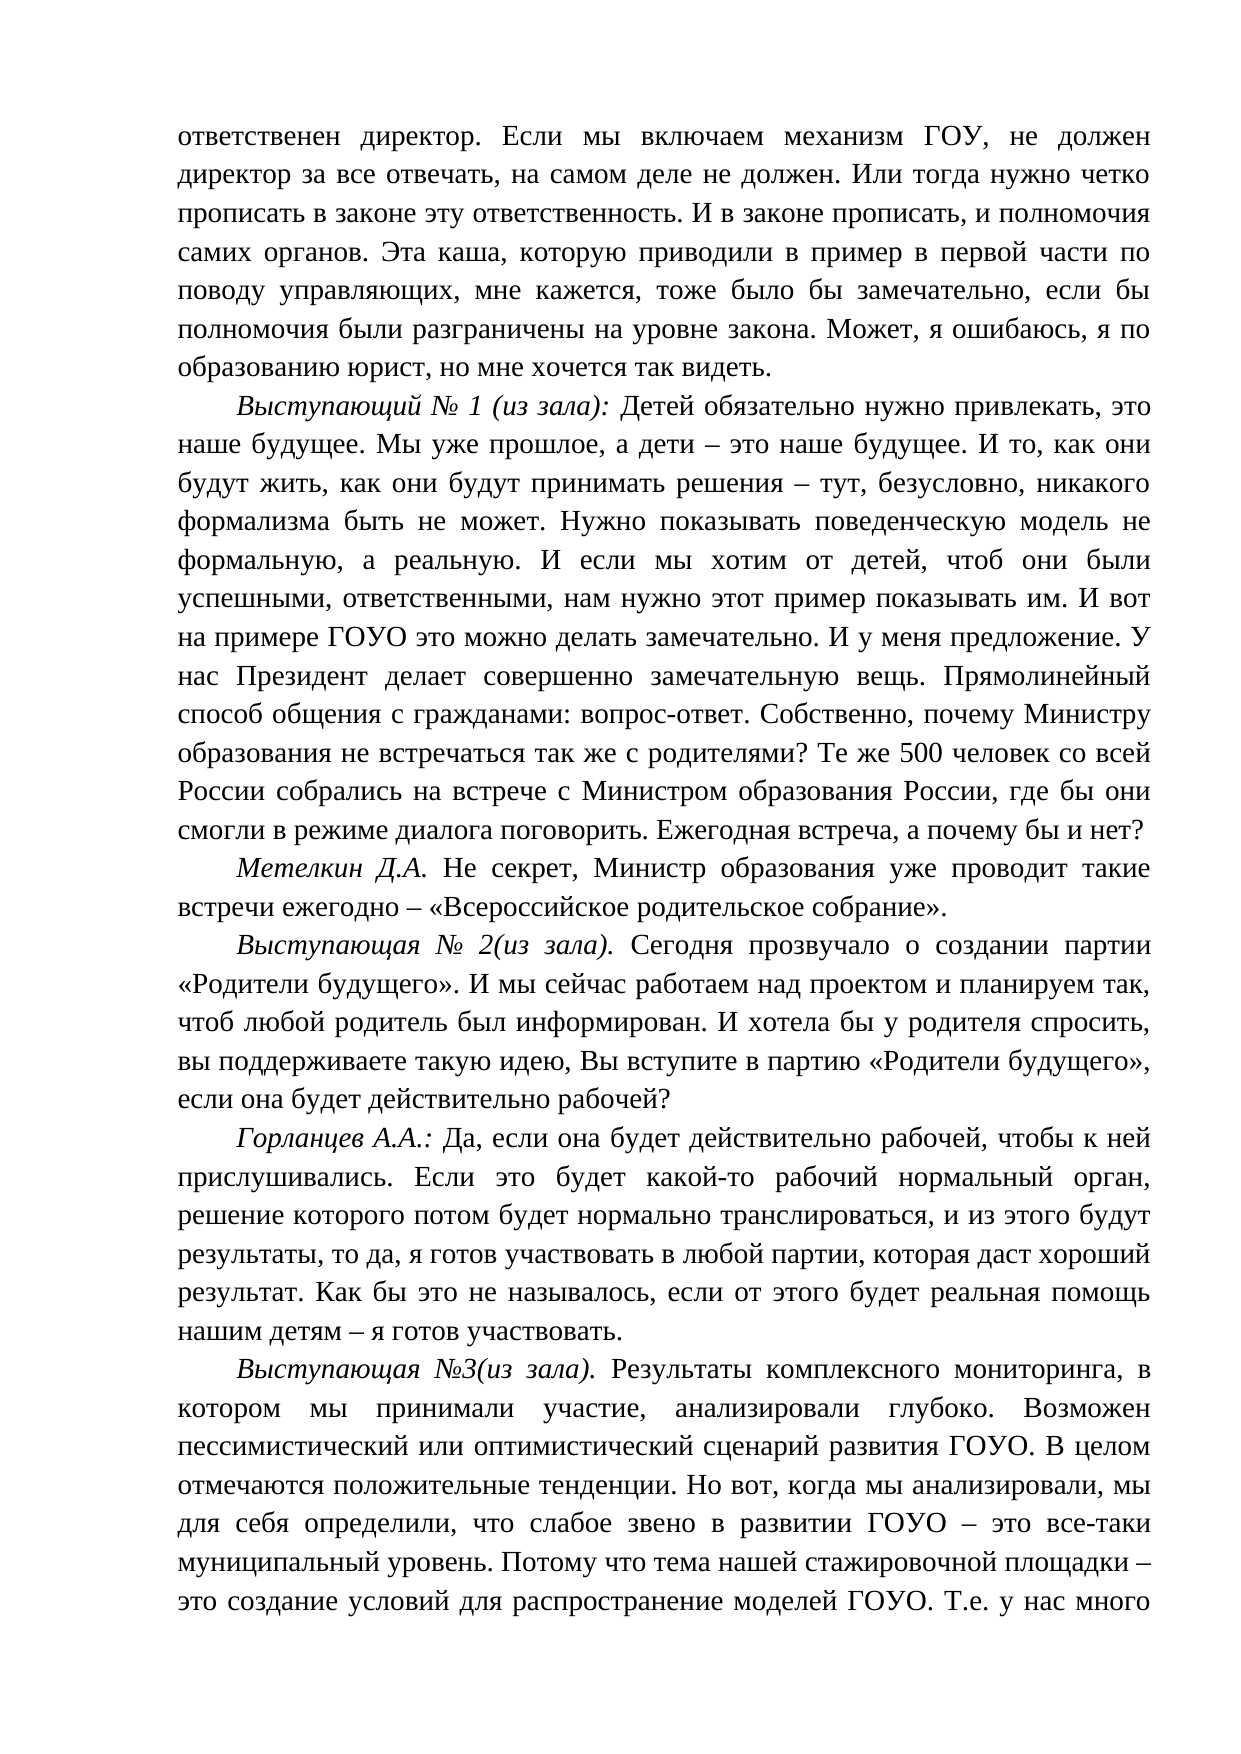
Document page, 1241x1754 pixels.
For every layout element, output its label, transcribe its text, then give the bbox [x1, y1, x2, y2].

text Выступающая № 2(из зала). Сегодня прозвучало о создании партии «Родители будущего». И мы сейчас работаем над проектом и планируем так, чтоб любой родитель был информирован. И хотела бы у родителя спросить, вы поддерживаете такую идею, Вы вступите в партию «Родители будущего», если она будет действительно рабочей? [177, 927, 1152, 1115]
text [177, 118, 1152, 383]
text Выступающий № 1 (из зала): Детей обязательно нужно привлекать, это наше будущее. Мы уже прошлое, а дети – это наше будущее. И то, как они будут жить, как они будут принимать решения – тут, безусловно, никакого формализма быть не может. Нужно показывать поведенческую модель не формальную, а реальную. И если мы хотим от детей, чтоб они были успешными, ответственными, нам нужно этот пример показывать им. И вот на примере ГОУО это можно делать замечательно. И у меня предложение. У нас Президент делает совершенно замечательную вещь. Прямолинейный способ общения с гражданами: вопрос-ответ. Собственно, почему Министру образования не встречаться так же с родителями? Те же 500 человек со всей России собрались на встрече с Министром образования России, где бы они смогли в режиме диалога поговорить. Ежегодная встреча, а почему бы и нет? [177, 388, 1152, 845]
text Метелкин Д.А. Не секрет, Министр образования уже проводит такие встречи ежегодно – «Всероссийское родительское собрание». [177, 850, 1152, 922]
text Горланцев А.А.: Да, если она будет действительно рабочей, чтобы к ней прислушивались. Если это будет какой-то рабочий нормальный орган, решение которого потом будет нормально транслироваться, и из этого будут результаты, то да, я готов участвовать в любой партии, которая даст хороший результат. Как бы это не называлось, если от этого будет реальная помощь нашим детям – я готов участвовать. [177, 1120, 1152, 1346]
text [177, 1351, 1152, 1616]
